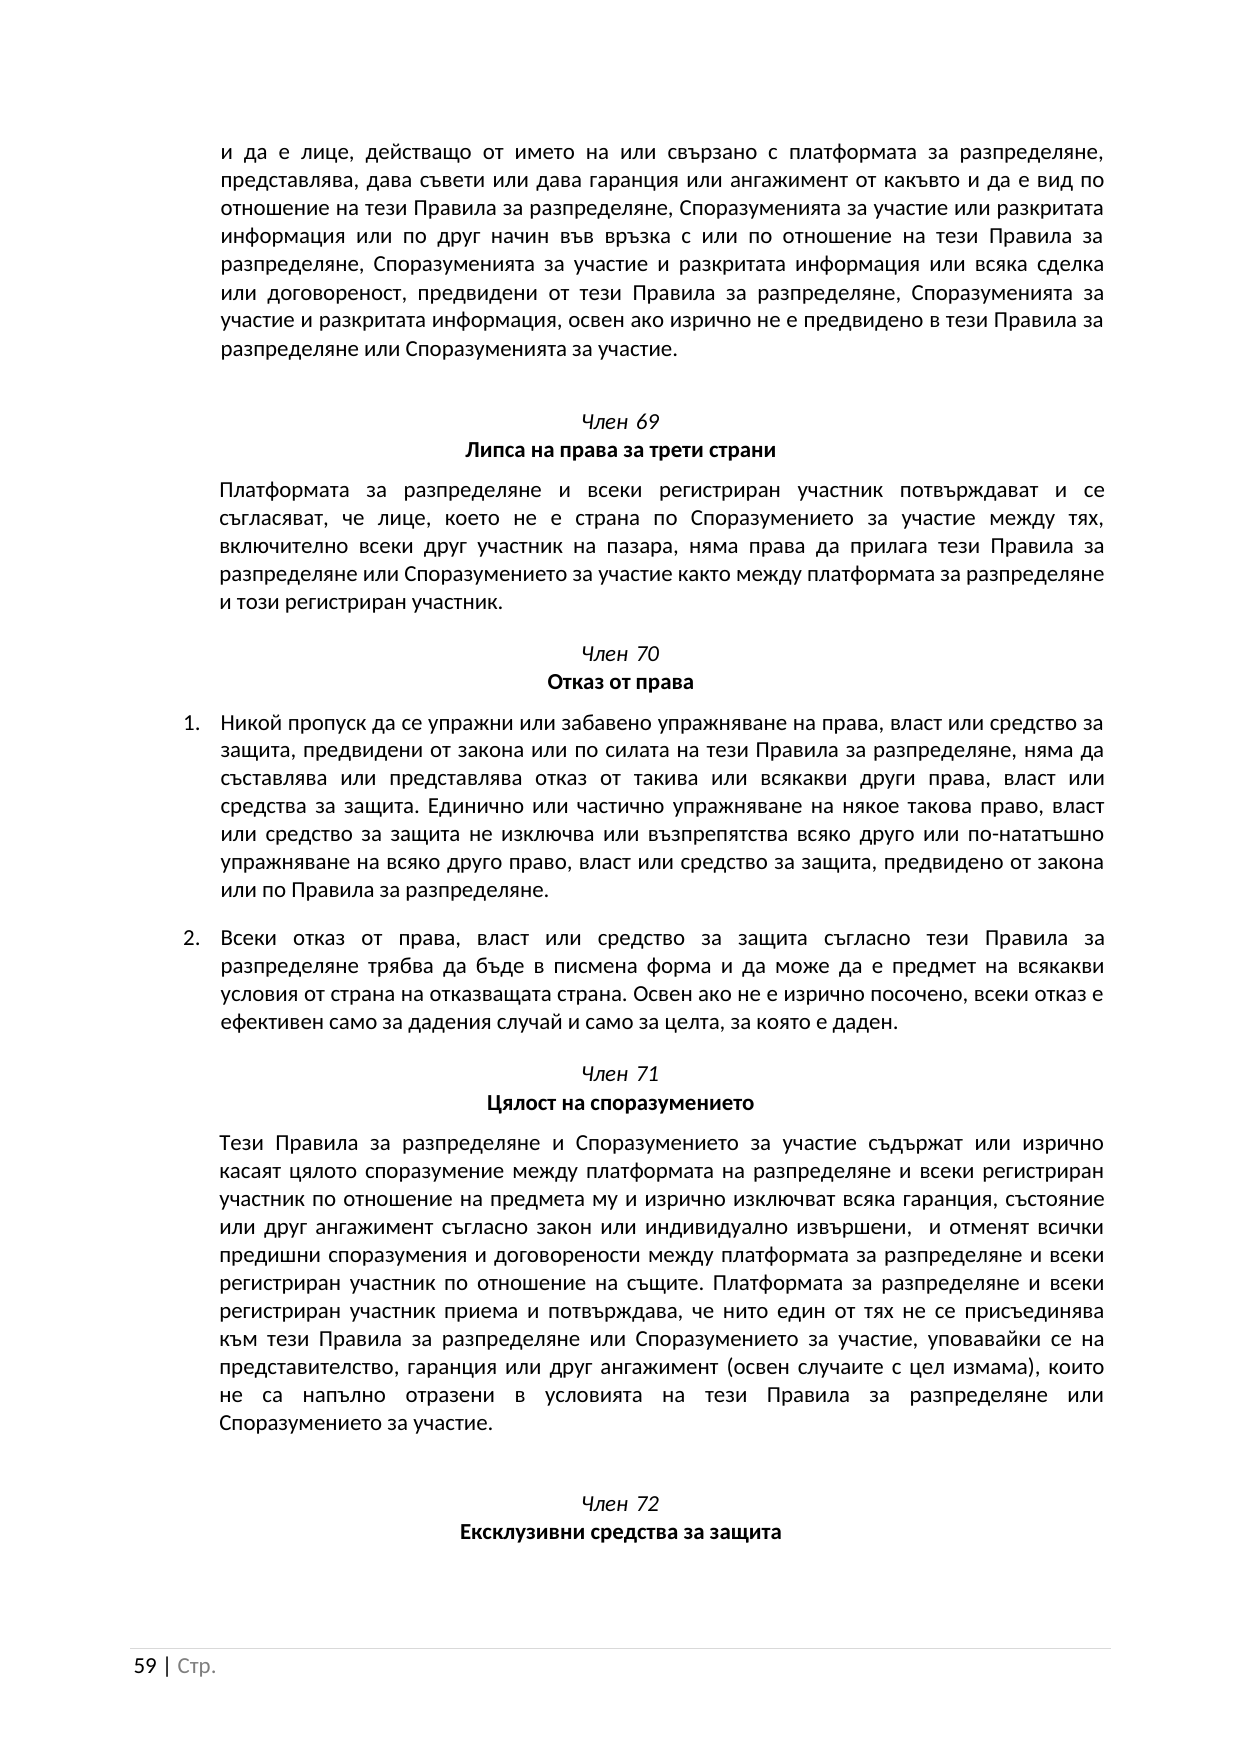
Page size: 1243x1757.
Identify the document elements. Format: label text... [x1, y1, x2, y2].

text Член 70 [131, 639, 1110, 667]
text Платформата за разпределяне и всеки регистриран участник потвърждават и се съгласяват, че лице, което не е страна по Споразумението за участие между тях, включително всеки друг участник на пазара, няма права да прилага тези Правила за разпределяне или Споразумението за участие както между платформата за разпределяне и този регистриран участник. [219, 475, 1106, 615]
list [183, 137, 1106, 362]
list Никой пропуск да се упражни или забавено упражняване на права, власт или средство за защита, предвидени от закона или по силата на тези Правила за разпределяне, няма да съставлява или представлява отказ от такива или всякакви други права, власт или средства за защита. Единично или частично упражняване на някое такова право, власт или средство за защита не изключва или възпрепятства всяко друго или по-нататъшно упражняване на всяко друго право, власт или средство за защита, предвидено от закона или по Правила за разпределяне. [183, 708, 1106, 903]
text Тези Правила за разпределяне и Споразумението за участие съдържат или изрично касаят цялото споразумение между платформата на разпределяне и всеки регистриран участник по отношение на предмета му и изрично изключват всяка гаранция, състояние или друг ангажимент съгласно закон или индивидуално извършени, и отменят всички предишни споразумения и договорености между платформата за разпределяне и всеки регистриран участник по отношение на същите. Платформата за разпределяне и всеки регистриран участник приема и потвърждава, че нито един от тях не се присъединява към тези Правила за разпределяне или Споразумението за участие, уповавайки се на представителство, гаранция или друг ангажимент (освен случаите с цел измама), които не са напълно отразени в условията на тези Правила за разпределяне или Споразумението за участие. [219, 1128, 1106, 1436]
subtitle Отказ от права [131, 667, 1110, 696]
subtitle Цялост на споразумението [131, 1088, 1110, 1116]
text Член 72 [131, 1489, 1110, 1517]
text Член 71 [131, 1059, 1110, 1088]
list Всеки отказ от права, власт или средство за защита съгласно тези Правила за разпределяне трябва да бъде в писмена форма и да може да е предмет на всякакви условия от страна на отказващата страна. Освен ако не е изрично посочено, всеки отказ е ефективен само за дадения случай и само за целта, за която е даден. [183, 923, 1106, 1035]
subtitle Липса на права за трети страни [131, 435, 1110, 463]
text Член 69 [131, 407, 1110, 435]
subtitle Ексклузивни средства за защита [131, 1517, 1110, 1545]
